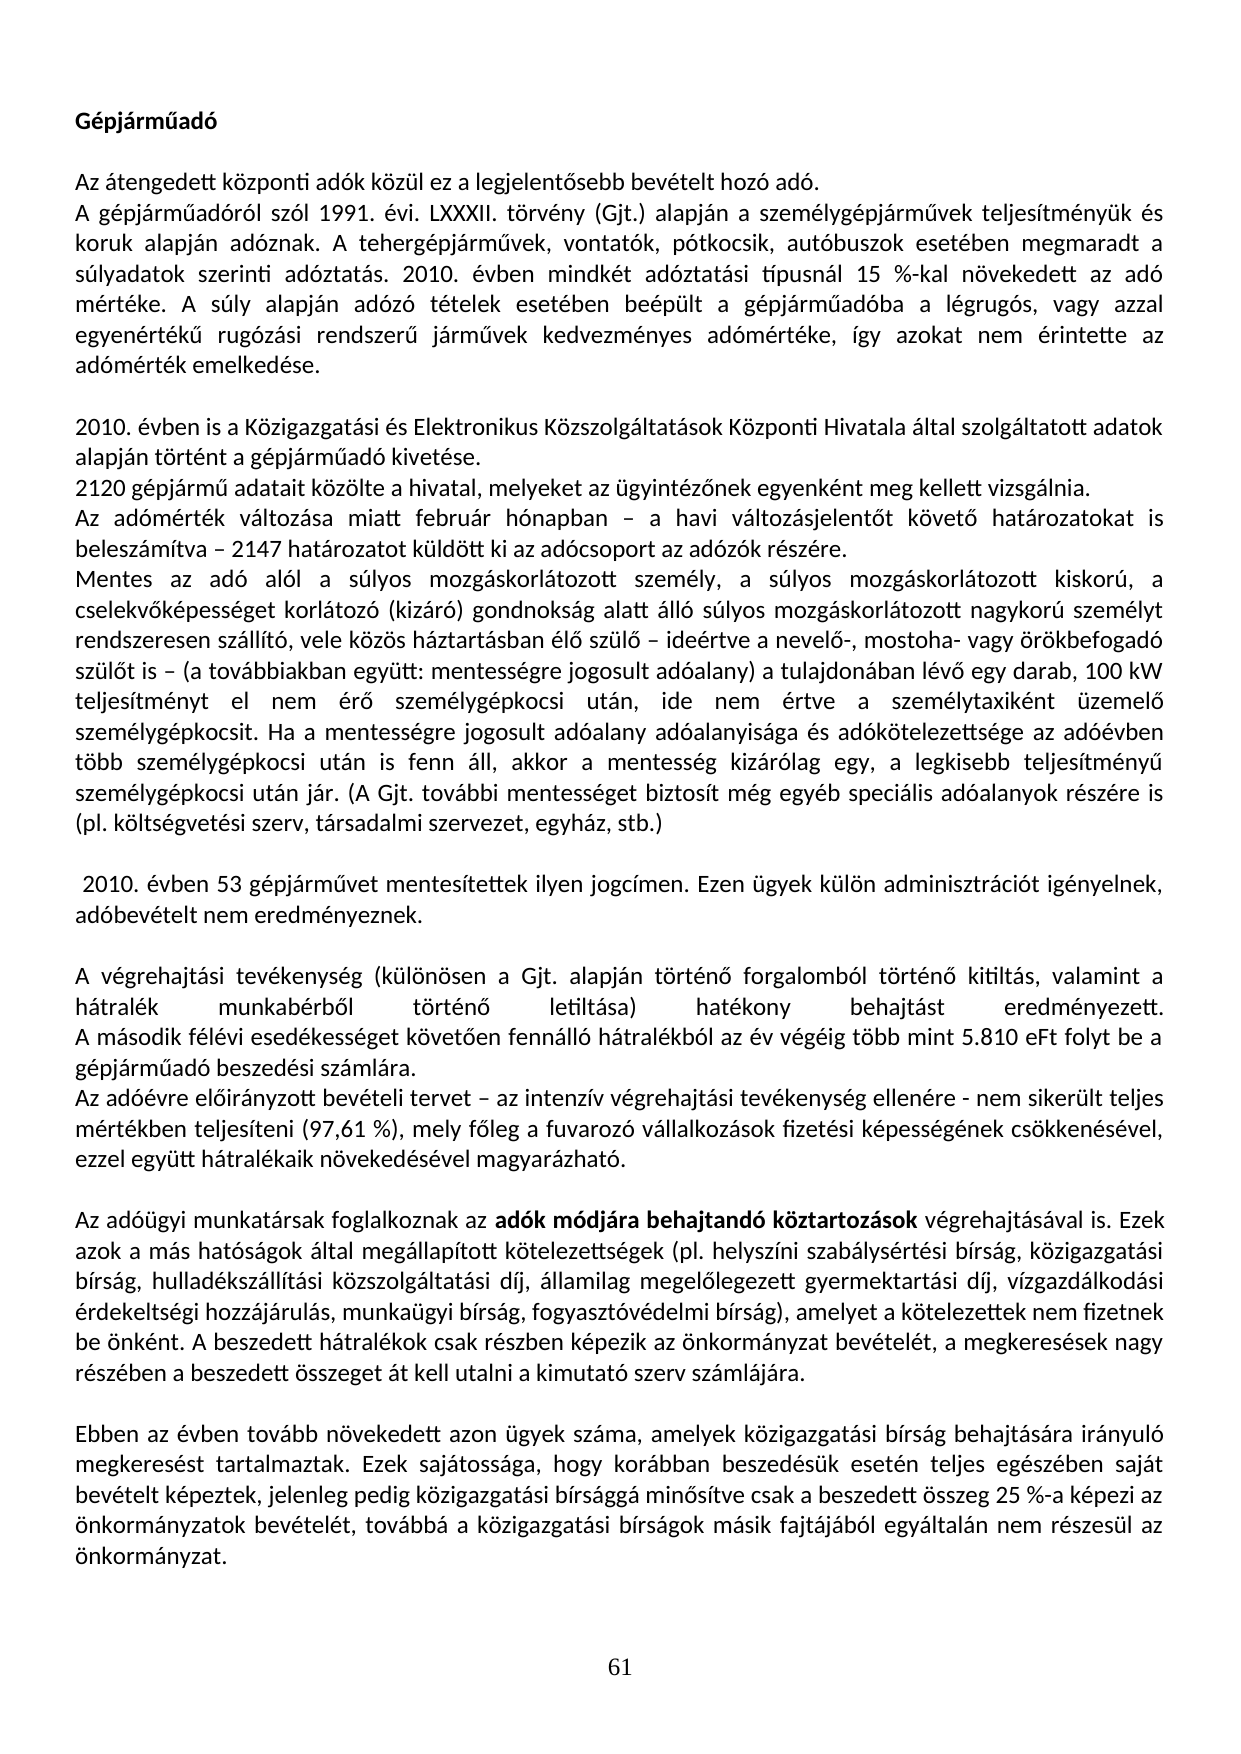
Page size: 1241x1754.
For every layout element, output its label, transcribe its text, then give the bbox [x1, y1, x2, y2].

text Az adóévre előirányzott bevételi tervet – az intenzív végrehajtási tevékenység ellenére - nem sikerült teljes mértékben teljesíteni (97,61 %), mely főleg a fuvarozó vállalkozások fizetési képességének csökkenésével, ezzel együtt hátralékaik növekedésével magyarázható. [75, 1082, 1165, 1174]
text Az adómérték változása miatt február hónapban – a havi változásjelentőt követő határozatokat is beleszámítva – 2147 határozatot küldött ki az adócsoport az adózók részére. [75, 502, 1165, 563]
text 2010. évben 53 gépjárművet mentesítettek ilyen jogcímen. Ezen ügyek külön adminisztrációt igényelnek, adóbevételt nem eredményeznek. [75, 868, 1165, 929]
text Az átengedett központi adók közül ez a legjelentősebb bevételt hozó adó. [75, 167, 1165, 197]
text 2120 gépjármű adatait közölte a hivatal, melyeket az ügyintézőnek egyenként meg kellett vizsgálnia. [75, 472, 1165, 502]
text Gépjárműadó [75, 106, 1165, 136]
text Ebben az évben tovább növekedett azon ügyek száma, amelyek közigazgatási bírság behajtására irányuló megkeresést tartalmaztak. Ezek sajátossága, hogy korábban beszedésük esetén teljes egészében saját bevételt képeztek, jelenleg pedig közigazgatási bírsággá minősítve csak a beszedett összeg 25 %-a képezi az önkormányzatok bevételét, továbbá a közigazgatási bírságok másik fajtájából egyáltalán nem részesül az önkormányzat. [75, 1418, 1165, 1571]
text A gépjárműadóról szól 1991. évi. LXXXII. törvény (Gjt.) alapján a személygépjárművek teljesítményük és koruk alapján adóznak. A tehergépjárművek, vontatók, pótkocsik, autóbuszok esetében megmaradt a súlyadatok szerinti adóztatás. 2010. évben mindkét adóztatási típusnál 15 %-kal növekedett az adó mértéke. A súly alapján adózó tételek esetében beépült a gépjárműadóba a légrugós, vagy azzal egyenértékű rugózási rendszerű járművek kedvezményes adómértéke, így azokat nem érintette az adómérték emelkedése. [75, 197, 1165, 380]
text 2010. évben is a Közigazgatási és Elektronikus Közszolgáltatások Központi Hivatala által szolgáltatott adatok alapján történt a gépjárműadó kivetése. [75, 411, 1165, 472]
text Mentes az adó alól a súlyos mozgáskorlátozott személy, a súlyos mozgáskorlátozott kiskorú, a cselekvőképességet korlátozó (kizáró) gondnokság alatt álló súlyos mozgáskorlátozott nagykorú személyt rendszeresen szállító, vele közös háztartásban élő szülő – ideértve a nevelő-, mostoha- vagy örökbefogadó szülőt is – (a továbbiakban együtt: mentességre jogosult adóalany) a tulajdonában lévő egy darab, 100 kW teljesítményt el nem érő személygépkocsi után, ide nem értve a személytaxiként üzemelő személygépkocsit. Ha a mentességre jogosult adóalany adóalanyisága és adókötelezettsége az adóévben több személygépkocsi után is fenn áll, akkor a mentesség kizárólag egy, a legkisebb teljesítményű személygépkocsi után jár. (A Gjt. további mentességet biztosít még egyéb speciális adóalanyok részére is (pl. költségvetési szerv, társadalmi szervezet, egyház, stb.) [75, 563, 1165, 838]
text Az adóügyi munkatársak foglalkoznak az adók módjára behajtandó köztartozások végrehajtásával is. Ezek azok a más hatóságok által megállapított kötelezettségek (pl. helyszíni szabálysértési bírság, közigazgatási bírság, hulladékszállítási közszolgáltatási díj, államilag megelőlegezett gyermektartási díj, vízgazdálkodási érdekeltségi hozzájárulás, munkaügyi bírság, fogyasztóvédelmi bírság), amelyet a kötelezettek nem fizetnek be önként. A beszedett hátralékok csak részben képezik az önkormányzat bevételét, a megkeresések nagy részében a beszedett összeget át kell utalni a kimutató szerv számlájára. [75, 1204, 1165, 1387]
text A végrehajtási tevékenység (különösen a Gjt. alapján történő forgalomból történő kitiltás, valamint a hátralék munkabérből történő letiltása) hatékony behajtást eredményezett. A második félévi esedékességet követően fennálló hátralékból az év végéig több mint 5.810 eFt folyt be a gépjárműadó beszedési számlára. [75, 960, 1165, 1082]
